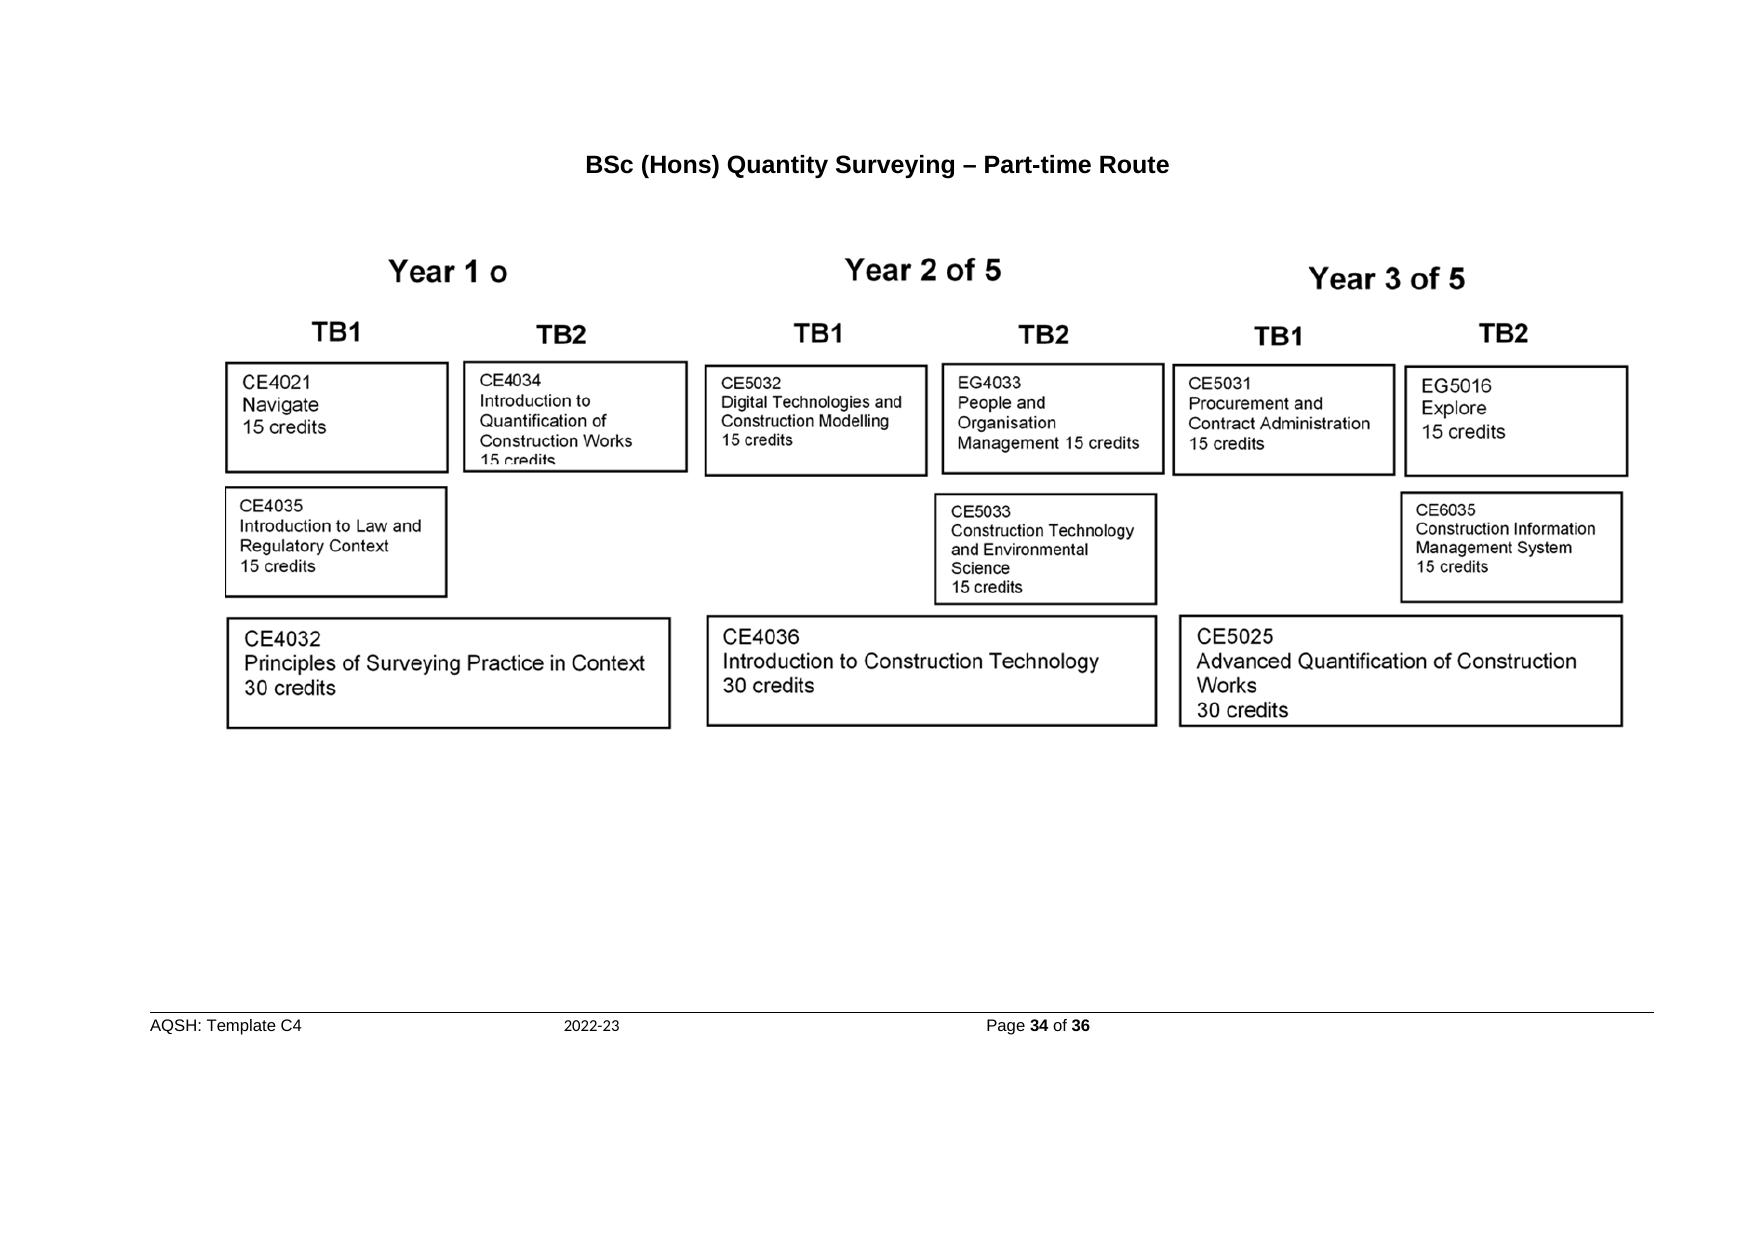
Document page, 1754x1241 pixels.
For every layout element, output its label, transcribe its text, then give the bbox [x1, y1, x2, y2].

picture [225, 232, 1630, 731]
text BSc (Hons) Quantity Surveying – Part-time Route [578, 150, 1654, 179]
